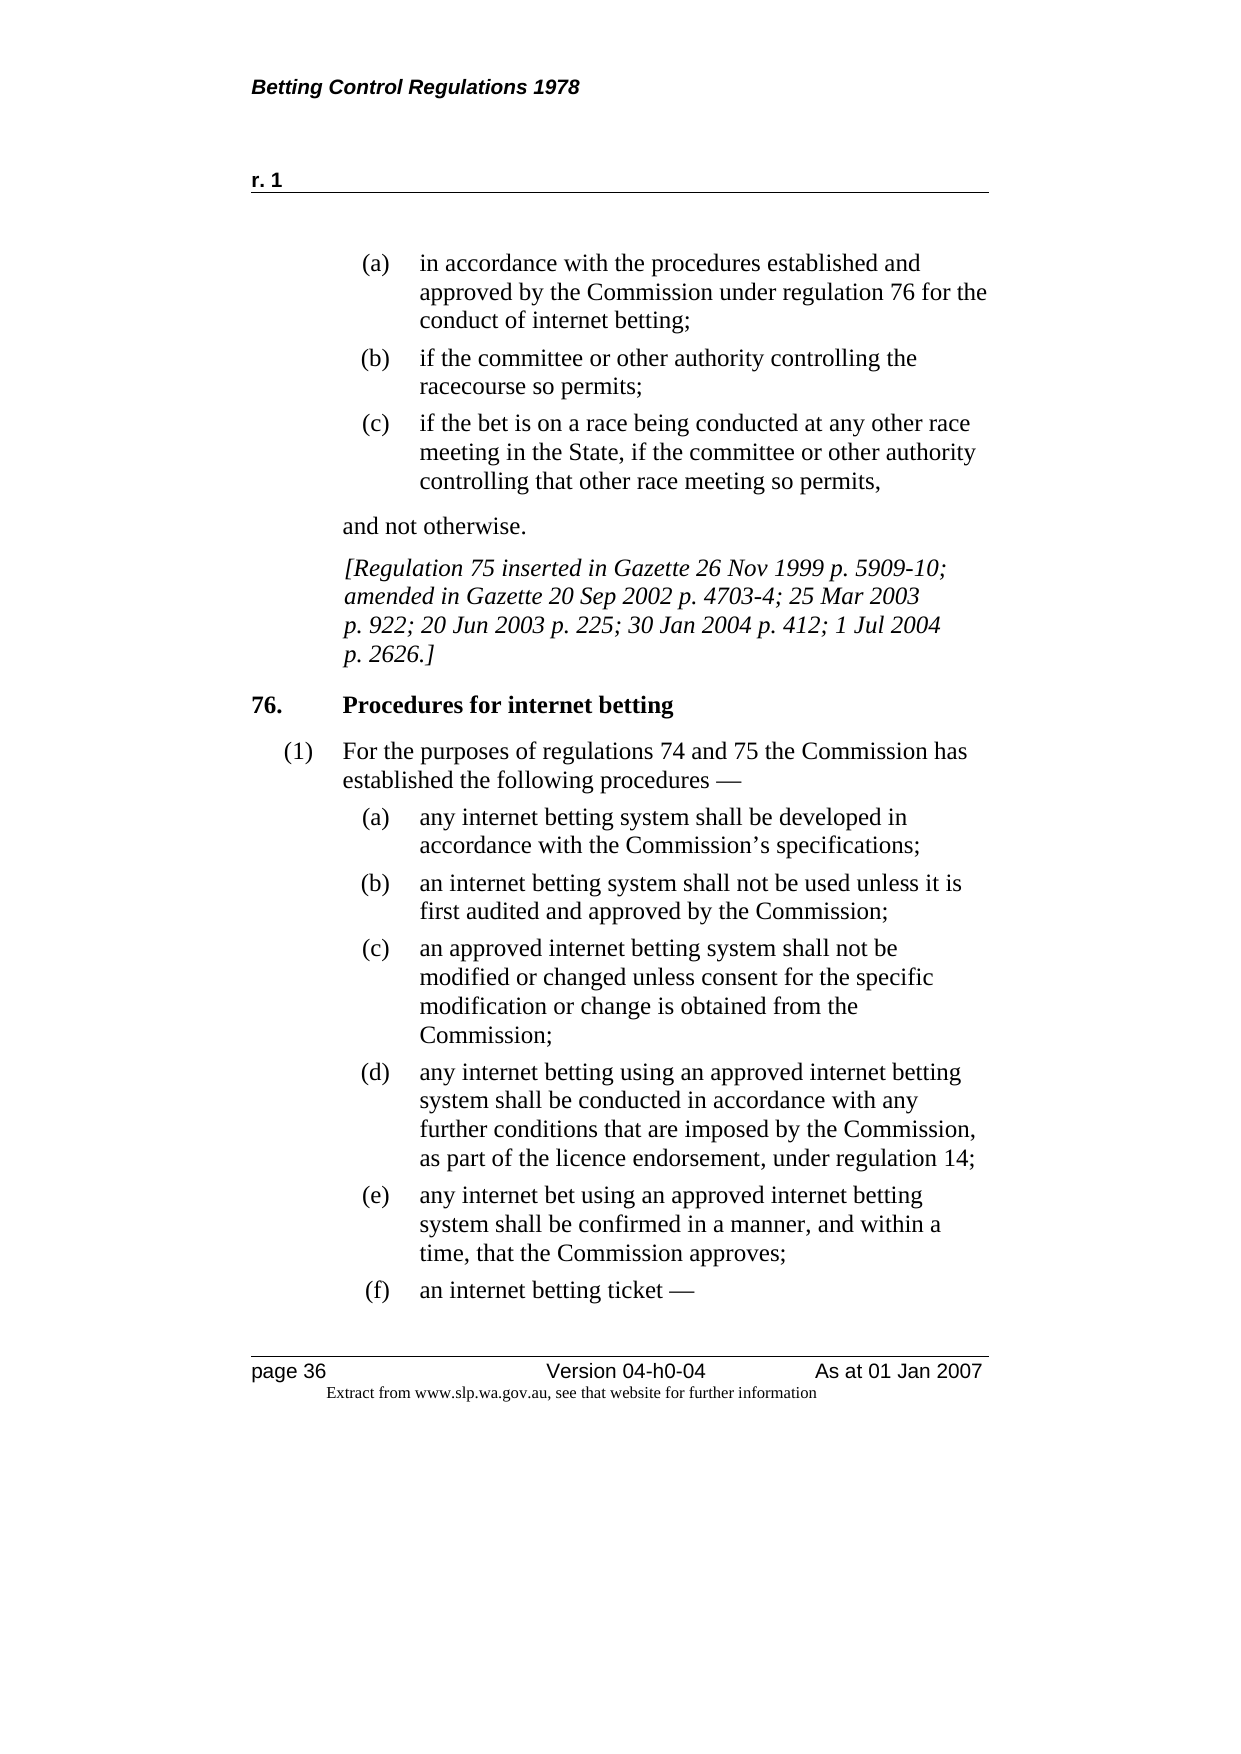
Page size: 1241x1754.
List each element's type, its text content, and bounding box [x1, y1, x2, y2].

text (b) if the committee or other authority controlling the racecourse so permits; [251, 343, 989, 400]
text and not otherwise. [251, 511, 989, 540]
text (a) any internet betting system shall be developed in accordance with the Commission’s specifications; [251, 802, 989, 859]
text (e) any internet bet using an approved internet betting system shall be confirmed in a manner, and within a time, that the Commission approves; [251, 1180, 989, 1266]
subtitle 76. Procedures for internet betting [251, 691, 989, 719]
text (1) For the purposes of regulations 74 and 75 the Commission has established the following procedures — [251, 736, 989, 793]
text (b) an internet betting system shall not be used unless it is first audited and approved by the Commission; [251, 868, 989, 925]
text [Regulation 75 inserted in Gazette 26 Nov 1999 p. 5909-10; amended in Gazette 20 Sep 2002 p. 4703-4; 25 Mar 2003 p. 922; 20 Jun 2003 p. 225; 30 Jan 2004 p. 412; 1 Jul 2004 p. 2626.] [251, 553, 989, 668]
text (c) an approved internet betting system shall not be modified or changed unless consent for the specific modification or change is obtained from the Commission; [251, 933, 989, 1048]
text (d) any internet betting using an approved internet betting system shall be conducted in accordance with any further conditions that are imposed by the Commission, as part of the licence endorsement, under regulation 14; [251, 1057, 989, 1172]
text (c) if the bet is on a race being conducted at any other race meeting in the State, if the committee or other authority controlling that other race meeting so permits, [251, 408, 989, 495]
text (f) an internet betting ticket — [251, 1275, 989, 1303]
text (a) in accordance with the procedures established and approved by the Commission under regulation 76 for the conduct of internet betting; [251, 248, 989, 334]
